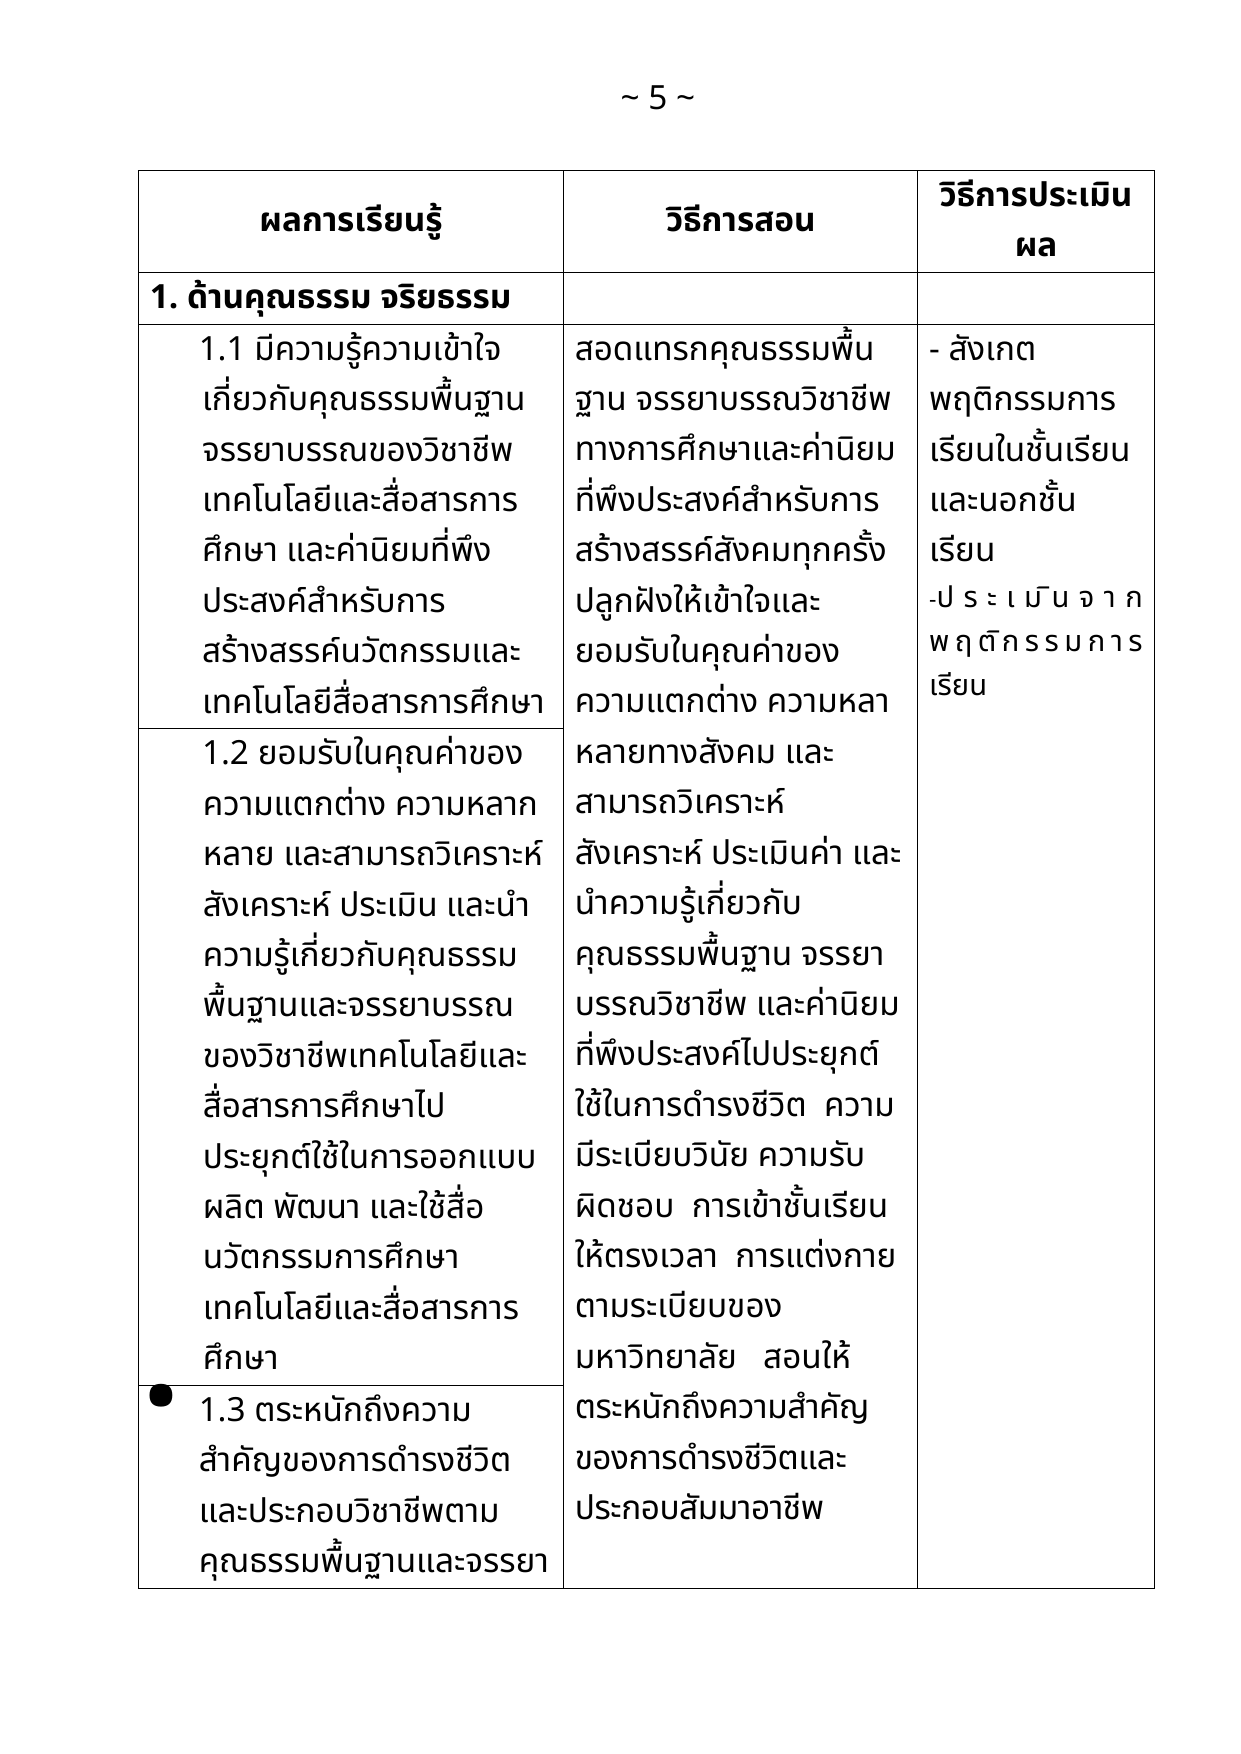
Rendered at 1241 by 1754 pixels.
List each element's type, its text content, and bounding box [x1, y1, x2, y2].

table_cell สอดแทรกคุณธรรมพื้นฐาน จรรยาบรรณวิชาชีพทางการศึกษาและค่านิยมที่พึงประสงค์สำหรับการสร้างสรรค์สังคมทุกครั้ง ปลูกฝังให้เข้าใจและยอมรับในคุณค่าของความแตกต่าง ความหลาหลายทางสังคม และสามารถวิเคราะห์ สังเคราะห์ ประเมินค่า และนำความรู้เกี่ยวกับคุณธรรมพื้นฐาน จรรยาบรรณวิชาชีพ และค่านิยมที่พึงประสงค์ไปประยุกต์ใช้ในการดำรงชีวิต ความมีระเบียบวินัย ความรับผิดชอบ การเข้าชั้นเรียนให้ตรงเวลา การแต่งกายตามระเบียบของมหาวิทยาลัย สอนให้ตระหนักถึงความสำคัญของการดำรงชีวิตและประกอบสัมมาอาชีพ [564, 325, 917, 1588]
table_header วิธีการประเมินผล [918, 171, 1154, 272]
table_cell [139, 325, 187, 728]
table_cell - สังเกตพฤติกรรมการเรียนในชั้นเรียน และนอกชั้นเรียน -ประเมินจากพฤติกรรมการเรียน [918, 325, 1154, 1588]
table_cell 1. ด้านคุณธรรม จริยธรรม [139, 273, 563, 323]
table_cell 1.1 มีความรู้ความเข้าใจเกี่ยวกับคุณธรรมพื้นฐาน จรรยาบรรณของวิชาชีพเทคโนโลยีและสื่อสารการศึกษา และค่านิยมที่พึงประสงค์สำหรับการสร้างสรรค์นวัตกรรมและเทคโนโลยีสื่อสารการศึกษา [187, 325, 563, 728]
table_header ผลการเรียนรู้ [139, 171, 563, 272]
table_cell [564, 273, 917, 323]
table_header วิธีการสอน [564, 171, 917, 272]
table_cell 1.2 ยอมรับในคุณค่าของความแตกต่าง ความหลากหลาย และสามารถวิเคราะห์ สังเคราะห์ ประเมิน และนำความรู้เกี่ยวกับคุณธรรมพื้นฐานและจรรยาบรรณของวิชาชีพเทคโนโลยีและสื่อสารการศึกษาไปประยุกต์ใช้ในการออกแบบ ผลิต พัฒนา และใช้สื่อ นวัตกรรมการศึกษา เทคโนโลยีและสื่อสารการศึกษา [187, 729, 563, 1385]
table_cell [139, 729, 187, 1385]
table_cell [187, 1386, 563, 1588]
table_cell [139, 1386, 187, 1588]
table_cell [918, 273, 1154, 323]
